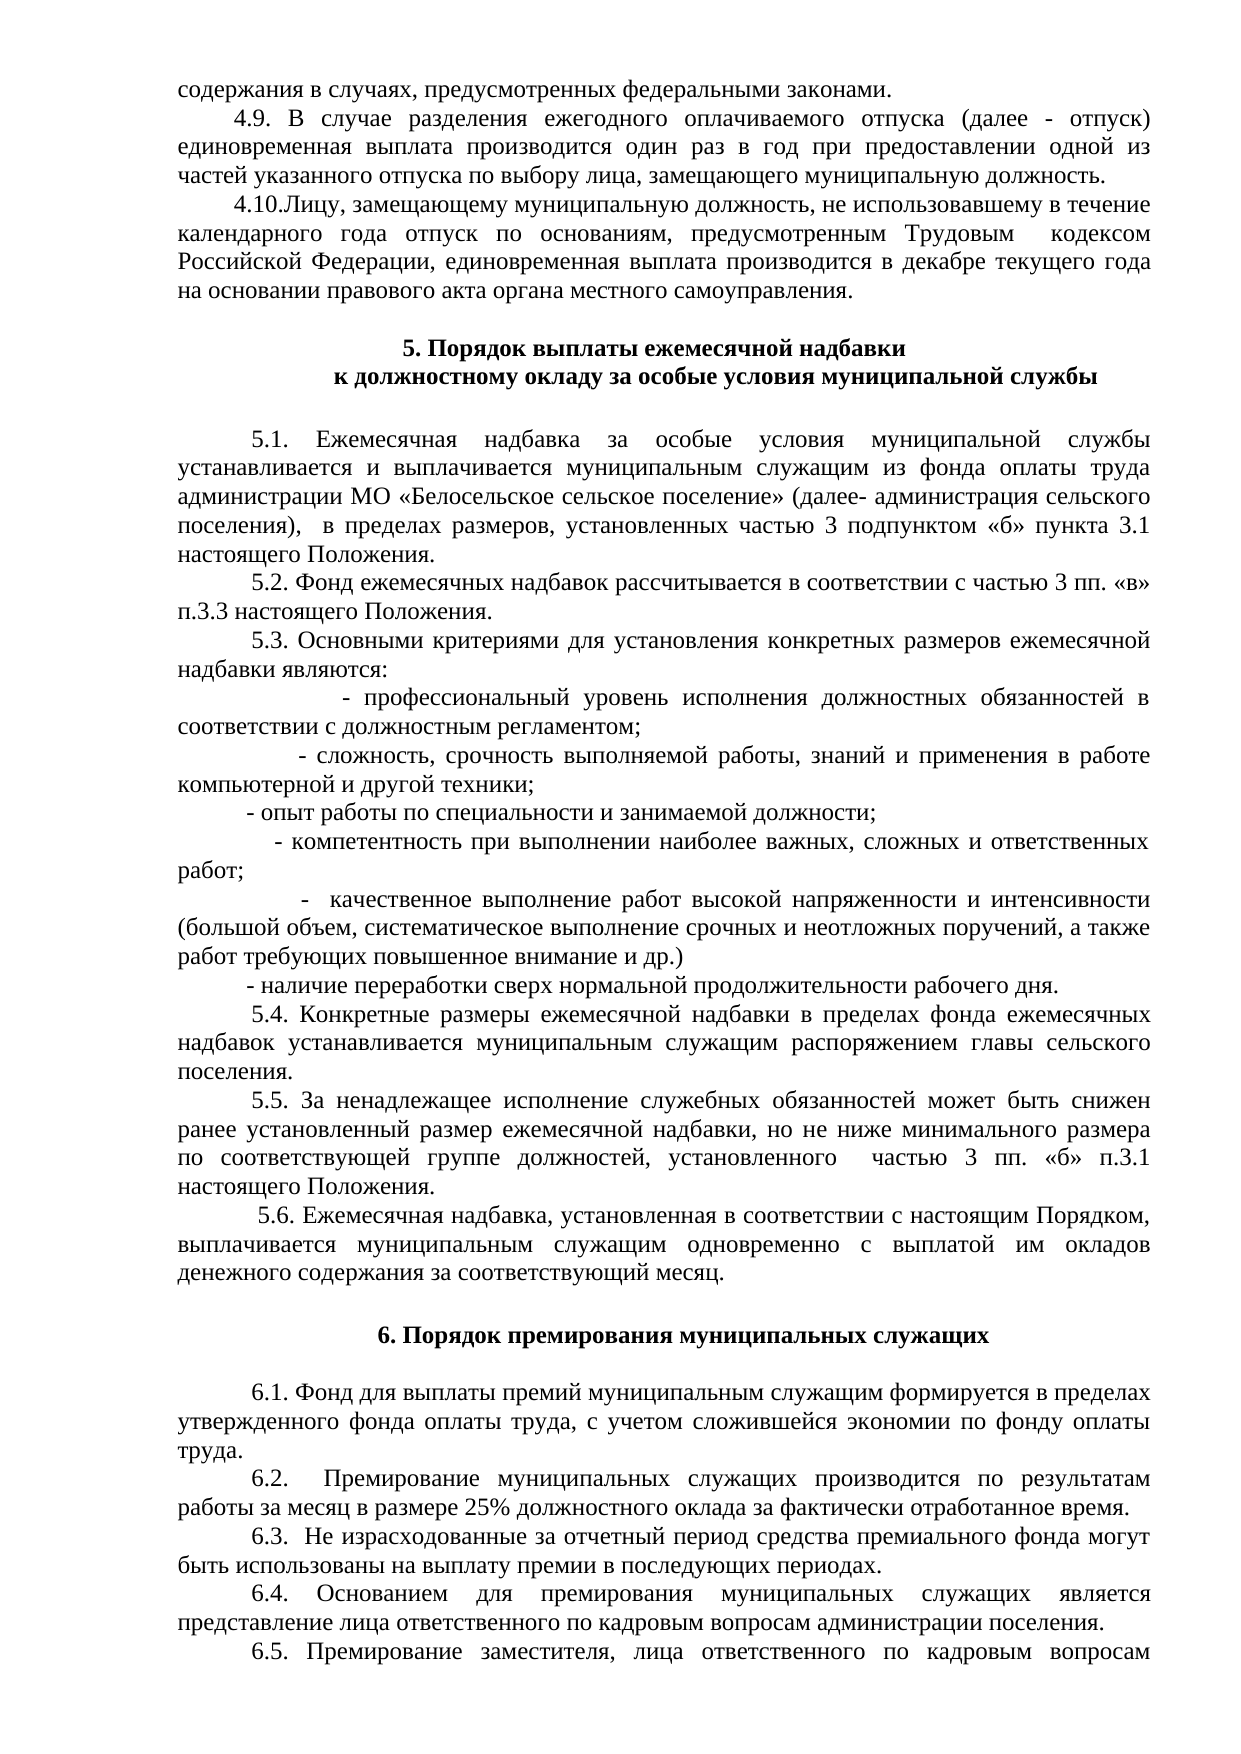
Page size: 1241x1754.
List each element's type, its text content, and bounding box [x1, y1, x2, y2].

text 5.6. Ежемесячная надбавка, установленная в соответствии с настоящим Порядком, выплачивается муниципальным служащим одновременно с выплатой им окладов денежного содержания за соответствующий месяц. [177, 1200, 1152, 1286]
text - сложность, срочность выполняемой работы, знаний и применения в работе компьютерной и другой техники; [177, 740, 1152, 797]
text 5.1. Ежемесячная надбавка за особые условия муниципальной службы устанавливается и выплачивается муниципальным служащим из фонда оплаты труда администрации МО «Белосельское сельское поселение» (далее- администрация сельского поселения), в пределах размеров, установленных частью 3 подпунктом «б» пункта 3.1 настоящего Положения. [177, 424, 1152, 567]
text 4.9. В случае разделения ежегодного оплачиваемого отпуска (далее - отпуск) единовременная выплата производится один раз в год при предоставлении одной из частей указанного отпуска по выбору лица, замещающего муниципальную должность. [177, 103, 1152, 189]
text 6.3. Не израсходованные за отчетный период средства премиального фонда могут быть использованы на выплату премии в последующих периодах. [177, 1521, 1152, 1578]
text 5.5. За ненадлежащее исполнение служебных обязанностей может быть снижен ранее установленный размер ежемесячной надбавки, но не ниже минимального размера по соответствующей группе должностей, установленного частью 3 пп. «б» п.3.1 настоящего Положения. [177, 1085, 1152, 1200]
text 6.2. Премирование муниципальных служащих производится по результатам работы за месяц в размере 25% должностного оклада за фактически отработанное время. [177, 1463, 1152, 1521]
text 4.10.Лицу, замещающему муниципальную должность, не использовавшему в течение календарного года отпуск по основаниям, предусмотренным Трудовым кодексом Российской Федерации, единовременная выплата производится в декабре текущего года на основании правового акта органа местного самоуправления. [177, 189, 1152, 304]
text 6.4. Основанием для премирования муниципальных служащих является представление лица ответственного по кадровым вопросам администрации поселения. [177, 1578, 1152, 1636]
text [177, 1636, 1152, 1665]
text 6. Порядок премирования муниципальных служащих [177, 1320, 1152, 1348]
text - наличие переработки сверх нормальной продолжительности рабочего дня. [177, 970, 1152, 999]
text 5. Порядок выплаты ежемесячной надбавки [177, 333, 1152, 361]
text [177, 74, 1152, 103]
text - качественное выполнение работ высокой напряженности и интенсивности (большой объем, систематическое выполнение срочных и неотложных поручений, а также работ требующих повышенное внимание и др.) [177, 884, 1152, 970]
text 5.3. Основными критериями для установления конкретных размеров ежемесячной надбавки являются: [177, 625, 1152, 682]
text - профессиональный уровень исполнения должностных обязанностей в соответствии с должностным регламентом; [177, 682, 1152, 740]
text к должностному окладу за особые условия муниципальной службы [177, 361, 1152, 390]
text - компетентность при выполнении наиболее важных, сложных и ответственных работ; [177, 826, 1152, 884]
text 5.2. Фонд ежемесячных надбавок рассчитывается в соответствии с частью 3 пп. «в» п.3.3 настоящего Положения. [177, 567, 1152, 625]
text - опыт работы по специальности и занимаемой должности; [177, 797, 1152, 826]
text 6.1. Фонд для выплаты премий муниципальным служащим формируется в пределах утвержденного фонда оплаты труда, с учетом сложившейся экономии по фонду оплаты труда. [177, 1377, 1152, 1463]
text 5.4. Конкретные размеры ежемесячной надбавки в пределах фонда ежемесячных надбавок устанавливается муниципальным служащим распоряжением главы сельского поселения. [177, 999, 1152, 1085]
